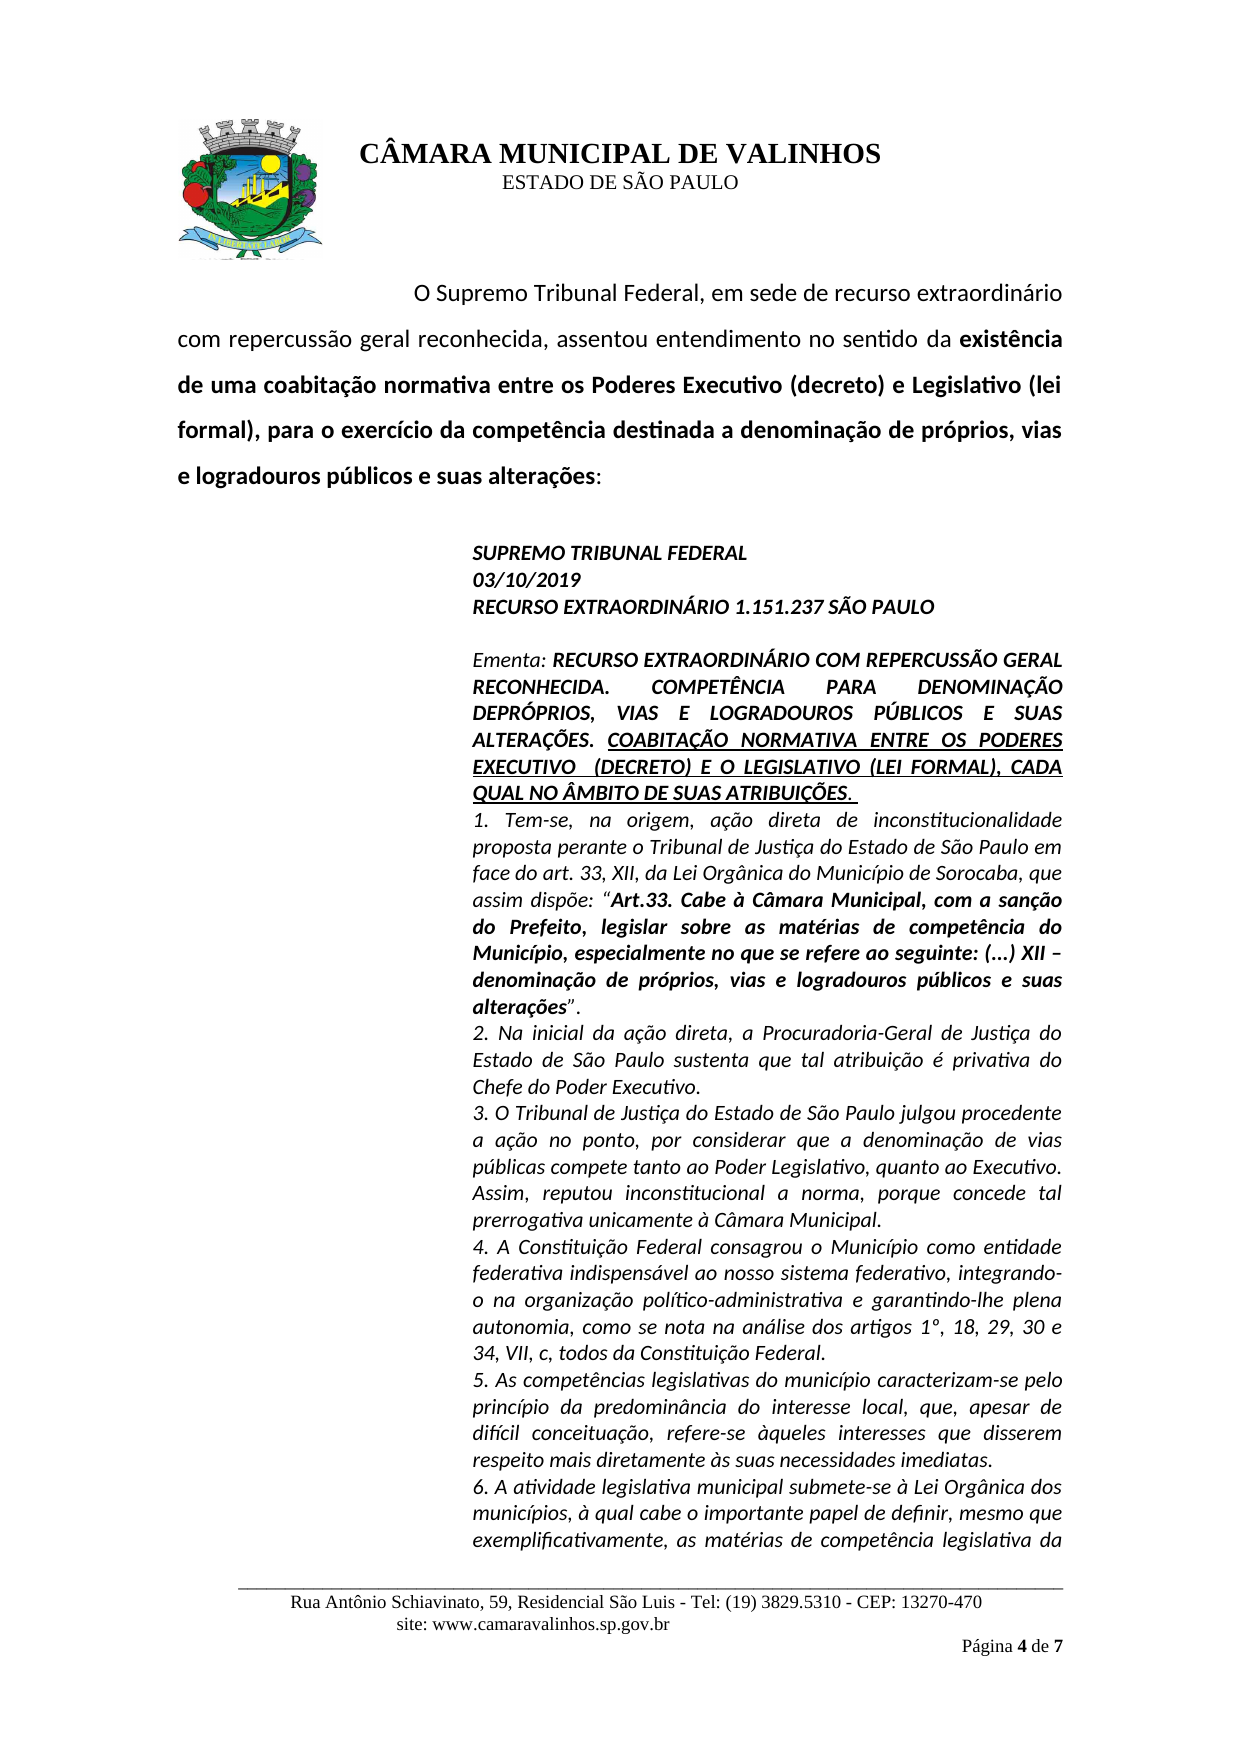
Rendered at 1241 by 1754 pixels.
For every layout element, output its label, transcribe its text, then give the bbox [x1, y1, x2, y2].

text 1. Tem-se, na origem, ação direta de inconstitucionalidade proposta perante o Tribunal de Justiça do Estado de São Paulo em face do art. 33, XII, da Lei Orgânica do Município de Sorocaba, que assim dispõe: “Art.33. Cabe à Câmara Municipal, com a sanção do Prefeito, legislar sobre as matérias de competência do Município, especialmente no que se refere ao seguinte: (...) XII – denominação de próprios, vias e logradouros públicos e suas alterações”. [472, 806, 1063, 1019]
text SUPREMO TRIBUNAL FEDERAL [177, 539, 1063, 566]
text 2. Na inicial da ação direta, a Procuradoria-Geral de Justiça do Estado de São Paulo sustenta que tal atribuição é privativa do Chefe do Poder Executivo. [472, 1019, 1063, 1099]
text O Supremo Tribunal Federal, em sede de recurso extraordinário com repercussão geral reconhecida, assentou entendimento no sentido da existência de uma coabitação normativa entre os Poderes Executivo (decreto) e Legislativo (lei formal), para o exercício da competência destinada a denominação de próprios, vias e logradouros públicos e suas alterações: [177, 277, 1063, 491]
text 3. O Tribunal de Justiça do Estado de São Paulo julgou procedente a ação no ponto, por considerar que a denominação de vias públicas compete tanto ao Poder Legislativo, quanto ao Executivo. Assim, reputou inconstitucional a norma, porque concede tal prerrogativa unicamente à Câmara Municipal. [472, 1099, 1063, 1233]
picture [178, 119, 323, 260]
text 4. A Constituição Federal consagrou o Município como entidade federativa indispensável ao nosso sistema federativo, integrando-o na organização político-administrativa e garantindo-lhe plena autonomia, como se nota na análise dos artigos 1º, 18, 29, 30 e 34, VII, c, todos da Constituição Federal. [472, 1233, 1063, 1366]
text 03/10/2019 [472, 566, 1063, 593]
text Ementa: RECURSO EXTRAORDINÁRIO COM REPERCUSSÃO GERAL RECONHECIDA. COMPETÊNCIA PARA DENOMINAÇÃO DEPRÓPRIOS, VIAS E LOGRADOUROS PÚBLICOS E SUAS ALTERAÇÕES. COABITAÇÃO NORMATIVA ENTRE OS PODERES EXECUTIVO (DECRETO) E O LEGISLATIVO (LEI FORMAL), CADA QUAL NO ÂMBITO DE SUAS ATRIBUIÇÕES. [472, 646, 1063, 776]
text 5. As competências legislativas do município caracterizam-se pelo princípio da predominância do interesse local, que, apesar de difícil conceituação, refere-se àqueles interesses que disserem respeito mais diretamente às suas necessidades imediatas. [472, 1366, 1063, 1473]
text RECURSO EXTRAORDINÁRIO 1.151.237 SÃO PAULO [472, 593, 1063, 619]
text Ementa: RECURSO EXTRAORDINÁRIO COM REPERCUSSÃO GERAL RECONHECIDA. COMPETÊNCIA PARA DENOMINAÇÃO DEPRÓPRIOS, VIAS E LOGRADOUROS PÚBLICOS E SUAS ALTERAÇÕES. COABITAÇÃO NORMATIVA ENTRE OS PODERES EXECUTIVO (DECRETO) E O LEGISLATIVO (LEI FORMAL), CADA QUAL NO ÂMBITO DE SUAS ATRIBUIÇÕES. [472, 777, 1063, 806]
